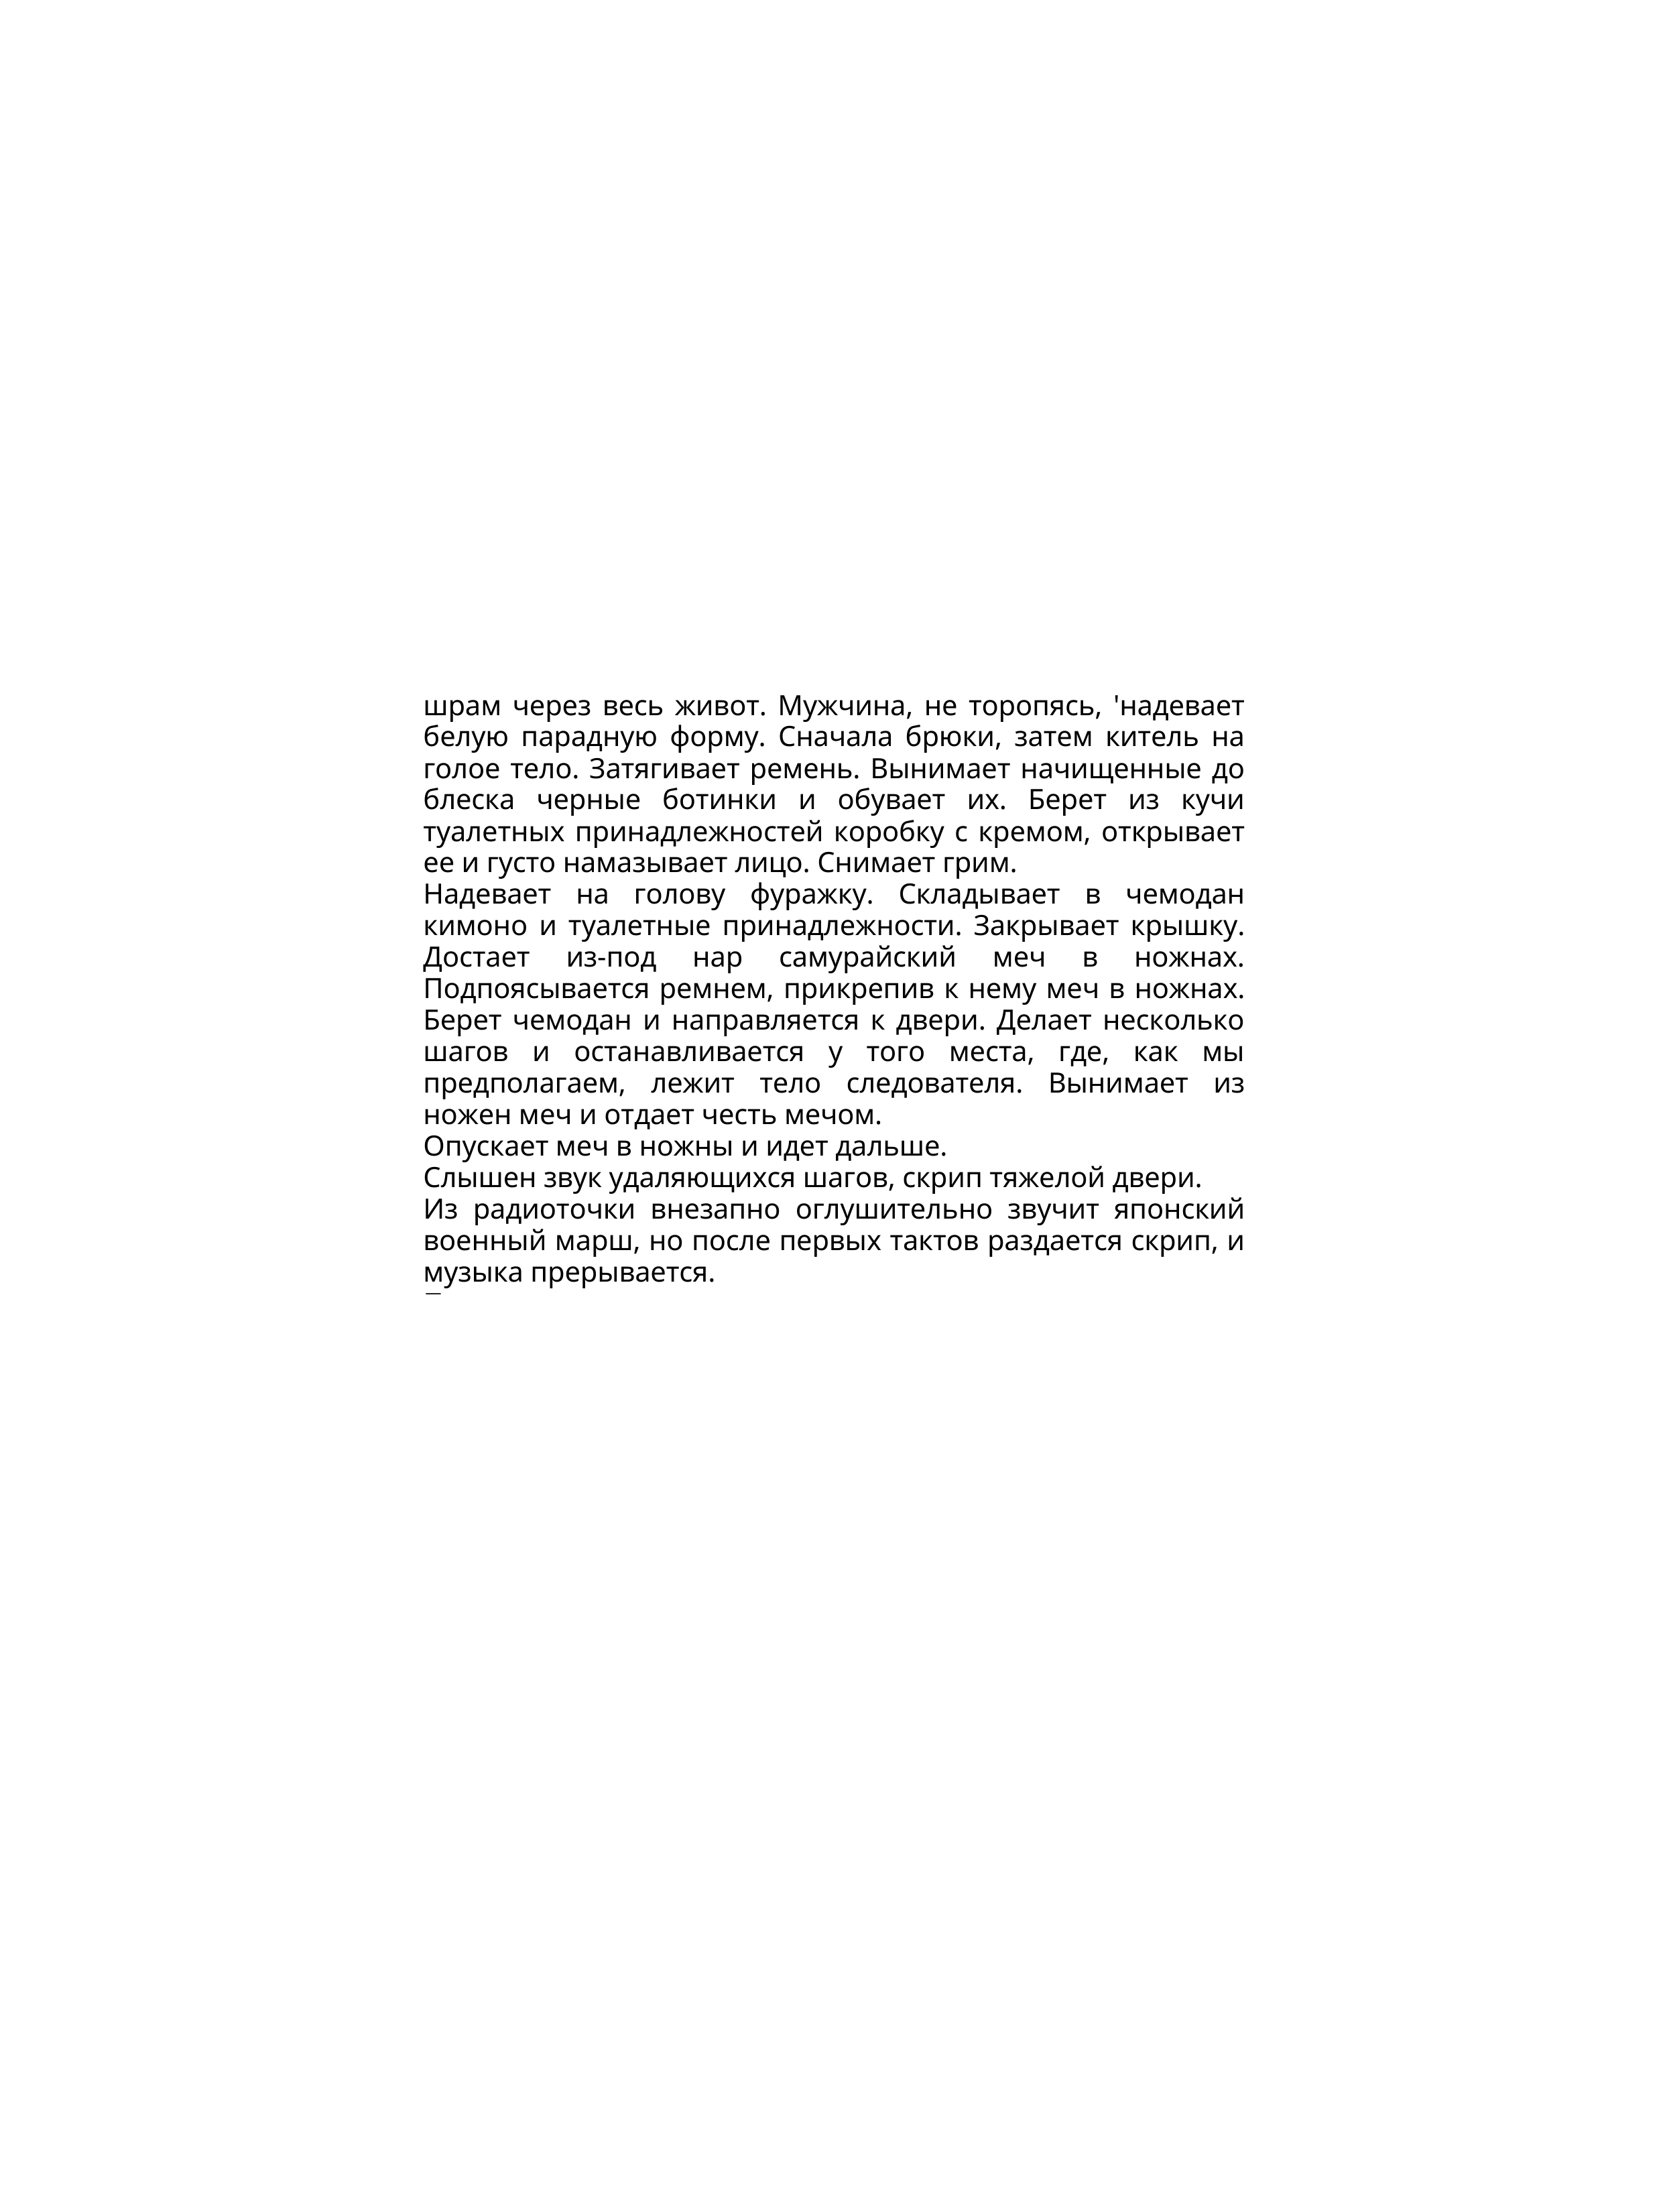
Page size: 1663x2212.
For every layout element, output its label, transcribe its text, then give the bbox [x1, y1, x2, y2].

text шрам через весь живот. Мужчина, не торопясь, 'надевает белую парадную форму. Сначала брюки, затем китель на голое тело. Затягивает ремень. Вынимает начищенные до блеска черные ботинки и обувает их. Берет из кучи туалетных принадлежностей коробку с кремом, открывает ее и густо намазывает лицо. Снимает грим. [423, 690, 1245, 879]
text Надевает на голову фуражку. Складывает в чемодан кимоно и туалетные принадлежности. Закрывает крышку. Достает из-под нар самурайский меч в ножнах. Подпоясывается ремнем, прикрепив к нему меч в ножнах. Берет чемодан и направляется к двери. Делает несколько шагов и останавливается у того места, где, как мы предполагаем, лежит тело следователя. Вынимает из ножен меч и отдает честь мечом. [423, 879, 1245, 1131]
text Опускает меч в ножны и идет дальше. [423, 1131, 1247, 1162]
text Из радиоточки внезапно оглушительно звучит японский военный марш, но после первых тактов раздается скрип, и музыка прерывается. [423, 1194, 1245, 1288]
text Слышен звук удаляющихся шагов, скрип тяжелой двери. [423, 1162, 1247, 1194]
